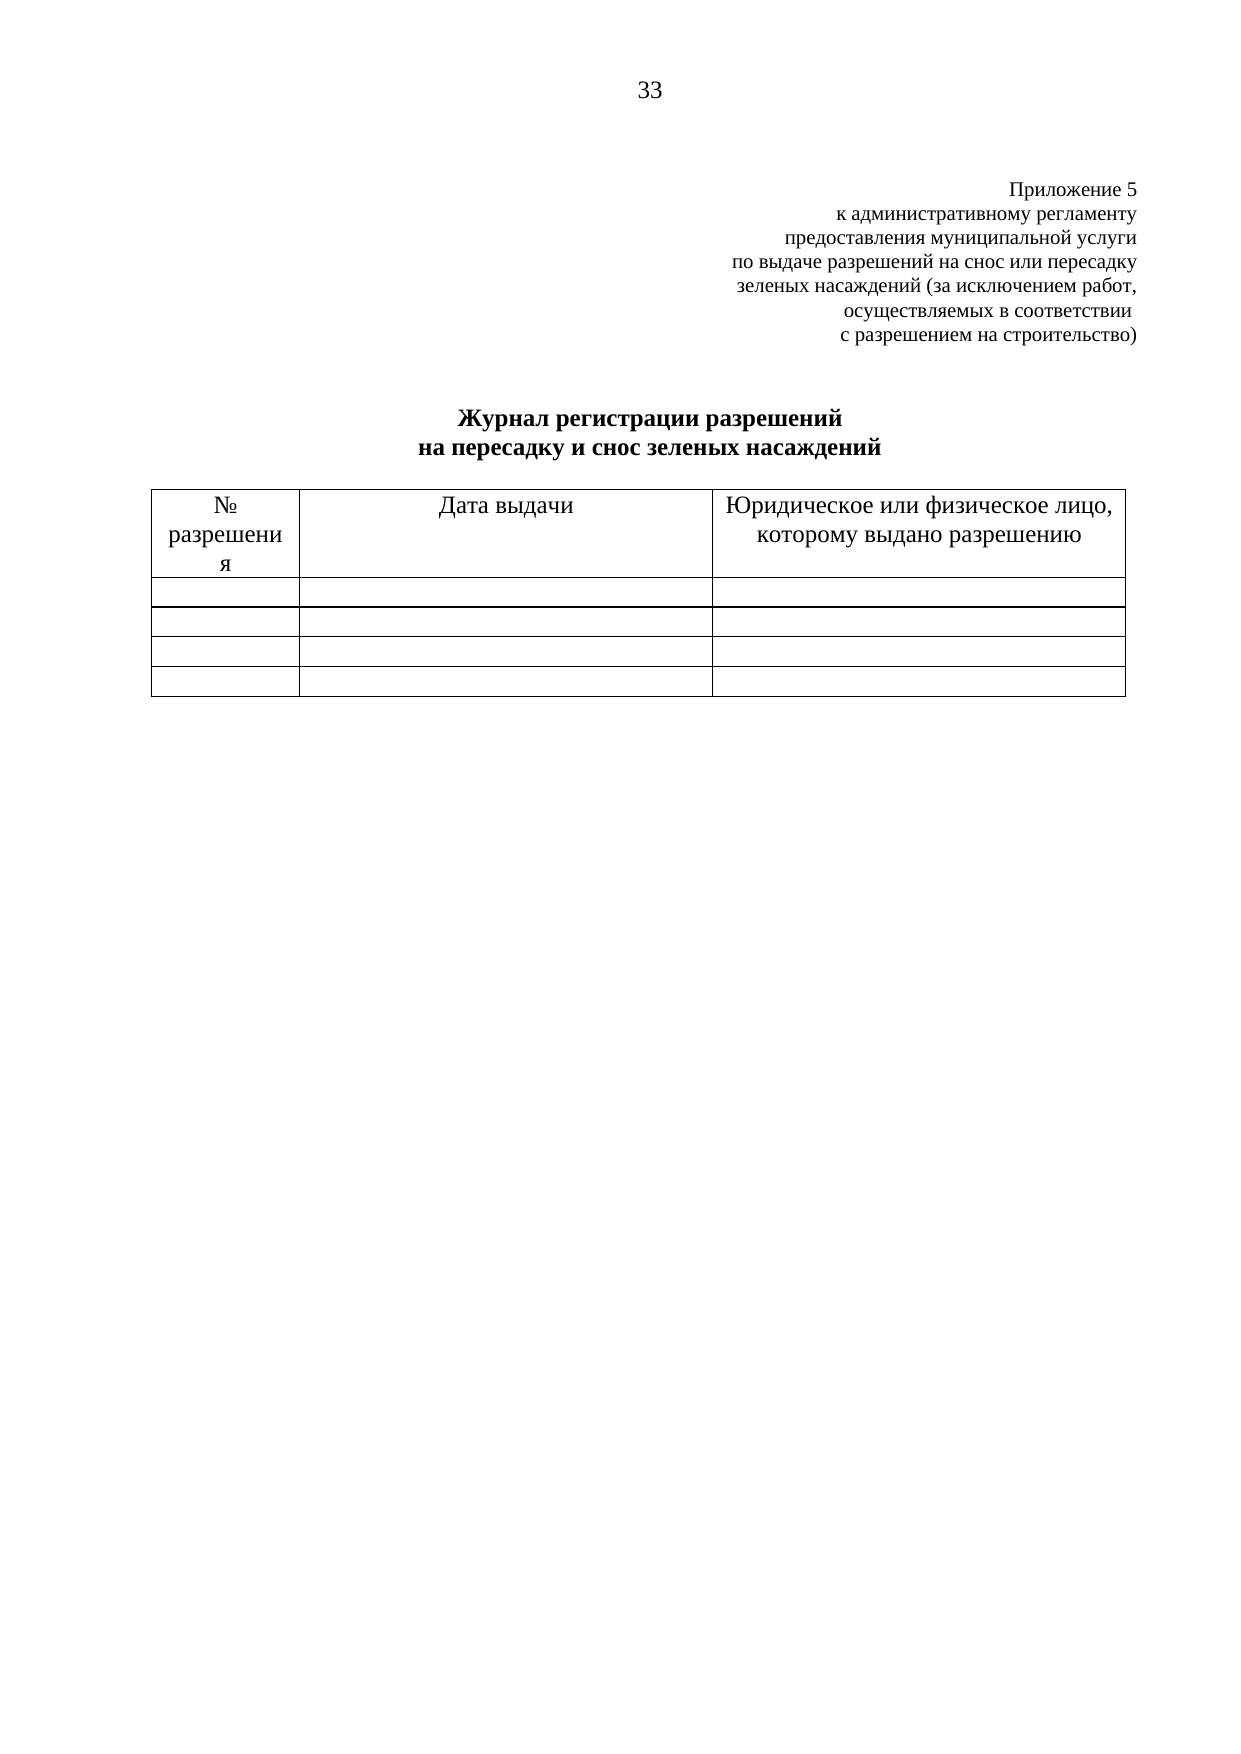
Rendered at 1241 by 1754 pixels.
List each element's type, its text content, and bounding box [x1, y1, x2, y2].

text Журнал регистрации разрешений [162, 403, 1137, 432]
text предоставления муниципальной услуги [162, 225, 1137, 249]
table_cell [300, 637, 712, 666]
text зеленых насаждений (за исключением работ, [162, 273, 1137, 297]
table_cell [300, 667, 712, 696]
table_cell [300, 578, 712, 606]
text на пересадку и снос зеленых насаждений [162, 432, 1137, 461]
table_cell [152, 608, 299, 636]
text к административному регламенту [162, 201, 1137, 225]
table_header № разрешения [152, 490, 299, 577]
table_cell [152, 637, 299, 666]
table_cell [713, 637, 1125, 666]
table_cell [300, 608, 712, 636]
table_cell [713, 608, 1125, 636]
text по выдаче разрешений на снос или пересадку [162, 249, 1137, 273]
table_cell [152, 667, 299, 696]
table_cell [713, 578, 1125, 606]
text Приложение 5 [162, 177, 1137, 201]
table_cell [152, 578, 299, 606]
table_header Юридическое или физическое лицо, которому выдано разрешению [713, 490, 1125, 577]
table_header Дата выдачи [300, 490, 712, 577]
text осуществляемых в соответствии с разрешением на строительство) [162, 297, 1137, 346]
table_cell [713, 667, 1125, 696]
